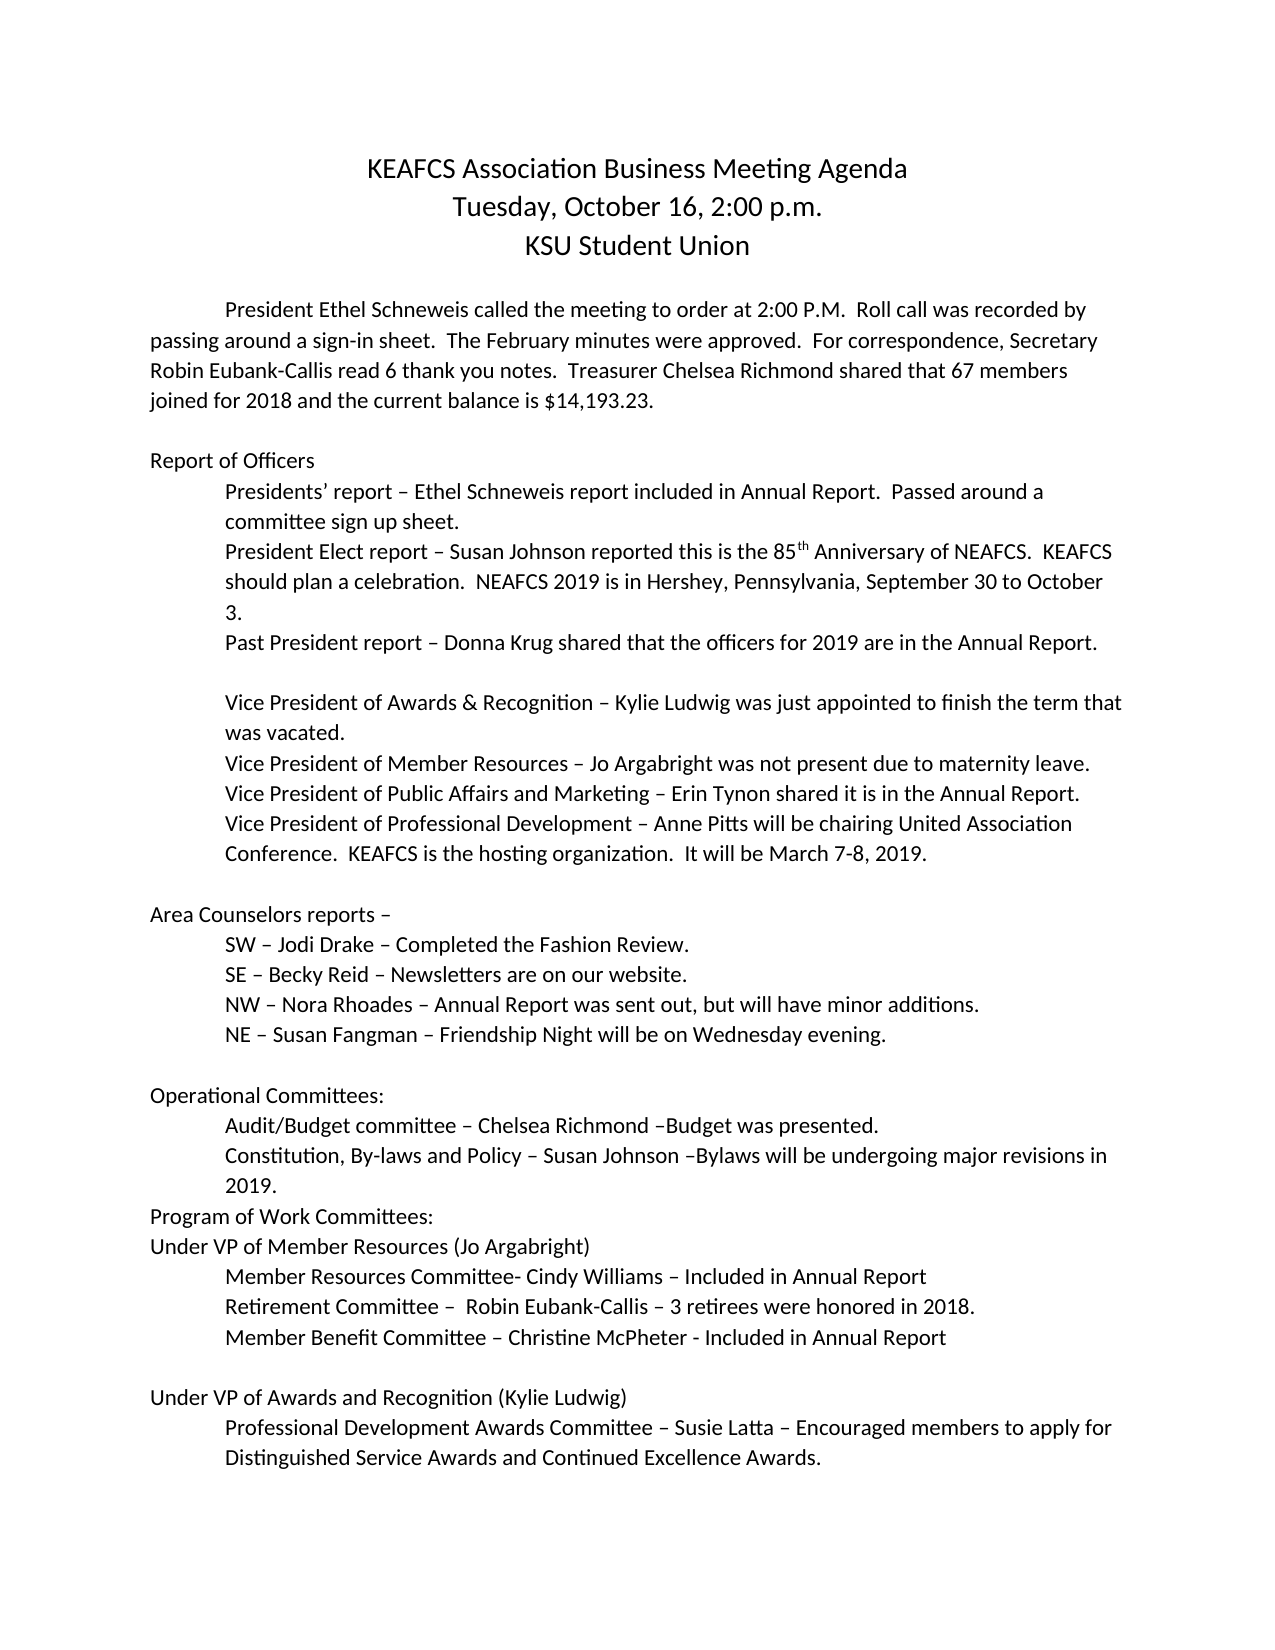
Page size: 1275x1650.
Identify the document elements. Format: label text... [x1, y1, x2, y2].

text KSU Student Union [150, 227, 1125, 262]
text KEAFCS Association Business Meeting Agenda [150, 150, 1125, 186]
text Program of Work Committees: [150, 1202, 1125, 1230]
text Presidents’ report – Ethel Schneweis report included in Annual Report. Passed around a committee sign up sheet. [225, 477, 1125, 535]
text NW – Nora Rhoades – Annual Report was sent out, but will have minor additions. [150, 990, 1125, 1018]
text Retirement Committee – Robin Eubank-Callis – 3 retirees were honored in 2018. [150, 1292, 1125, 1320]
text Under VP of Member Resources (Jo Argabright) [150, 1232, 1125, 1260]
text President Elect report – Susan Johnson reported this is the 85th Anniversary of NEAFCS. KEAFCS should plan a celebration. NEAFCS 2019 is in Hershey, Pennsylvania, September 30 to October 3. [225, 537, 1125, 626]
text Vice President of Member Resources – Jo Argabright was not present due to maternity leave. [225, 749, 1125, 777]
text Vice President of Professional Development – Anne Pitts will be chairing United Association Conference. KEAFCS is the hosting organization. It will be March 7-8, 2019. [225, 809, 1125, 867]
text Operational Committees: [150, 1081, 1125, 1109]
text Vice President of Awards & Recognition – Kylie Ludwig was just appointed to finish the term that was vacated. [225, 688, 1125, 746]
text NE – Susan Fangman – Friendship Night will be on Wednesday evening. [150, 1021, 1125, 1048]
text Tuesday, October 16, 2:00 p.m. [150, 188, 1125, 224]
text Area Counselors reports – [150, 900, 1125, 928]
text SW – Jodi Drake – Completed the Fashion Review. [150, 930, 1125, 958]
text Under VP of Awards and Recognition (Kylie Ludwig) [150, 1383, 1125, 1411]
text President Ethel Schneweis called the meeting to order at 2:00 P.M. Roll call was recorded by passing around a sign-in sheet. The February minutes were approved. For correspondence, Secretary Robin Eubank-Callis read 6 thank you notes. Treasurer Chelsea Richmond shared that 67 members joined for 2018 and the current balance is $14,193.23. [150, 296, 1125, 414]
text Past President report – Donna Krug shared that the officers for 2019 are in the Annual Report. [225, 628, 1125, 656]
text Report of Officers [150, 447, 1125, 474]
text Professional Development Awards Committee – Susie Latta – Encouraged members to apply for Distinguished Service Awards and Continued Excellence Awards. [225, 1413, 1125, 1471]
text Vice President of Public Affairs and Marketing – Erin Tynon shared it is in the Annual Report. [225, 779, 1125, 807]
text Audit/Budget committee – Chelsea Richmond –Budget was presented. [150, 1111, 1125, 1139]
text Member Benefit Committee – Christine McPheter - Included in Annual Report [150, 1323, 1125, 1351]
text SE – Becky Reid – Newsletters are on our website. [150, 960, 1125, 988]
text Constitution, By-laws and Policy – Susan Johnson –Bylaws will be undergoing major revisions in 2019. [225, 1141, 1125, 1199]
text Member Resources Committee- Cindy Williams – Included in Annual Report [150, 1262, 1125, 1290]
